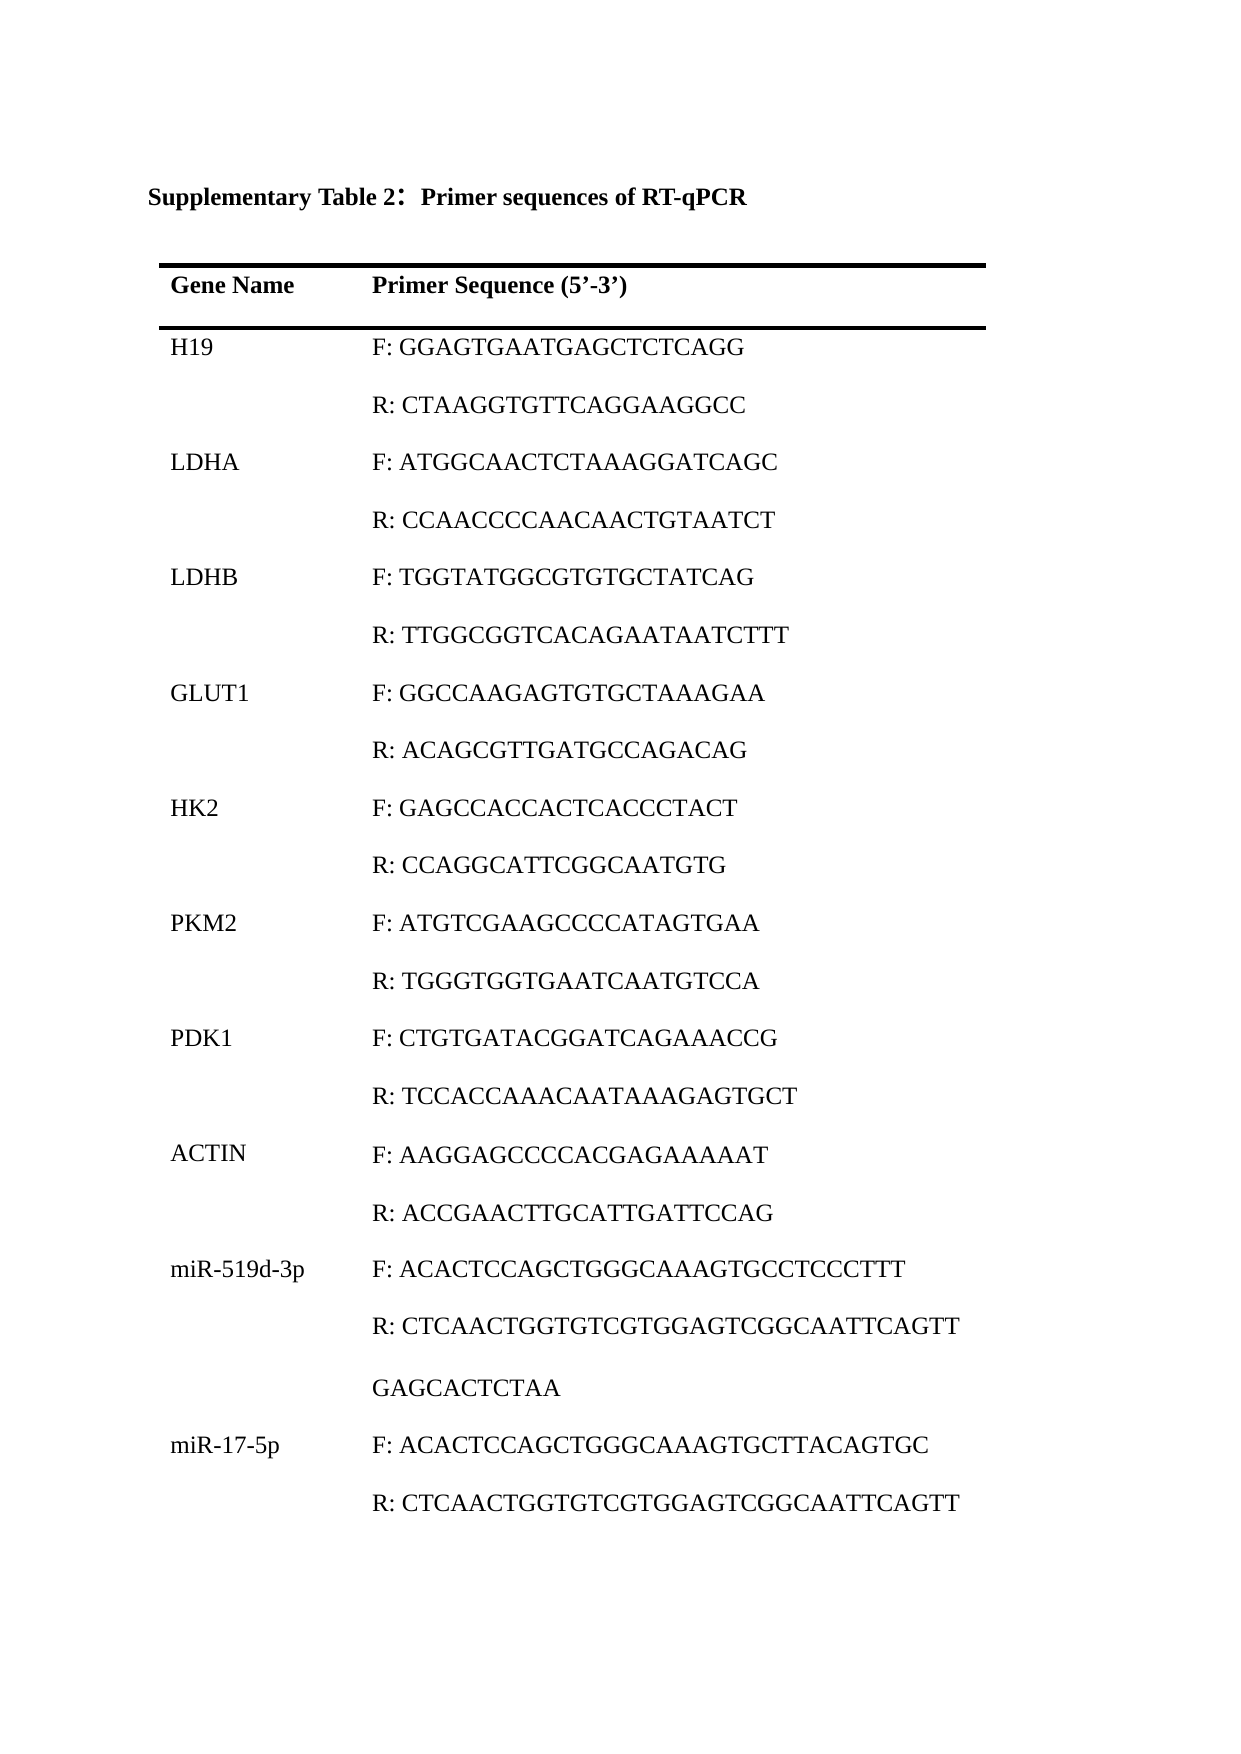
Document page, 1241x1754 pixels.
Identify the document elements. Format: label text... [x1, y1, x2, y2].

table_cell R: ACAGCGTTGATGCCAGACAG [361, 734, 986, 791]
table_cell miR-17-5p [159, 1428, 361, 1543]
table_cell F: ACACTCCAGCTGGGCAAAGTGCCTCCCTTT [361, 1252, 986, 1309]
table_cell F: AAGGAGCCCCACGAGAAAAAT [361, 1137, 986, 1194]
table_cell F: ATGTCGAAGCCCCATAGTGAA [361, 906, 986, 964]
table_cell R: TGGGTGGTGAATCAATGTCCA [361, 964, 986, 1021]
table_cell R: TTGGCGGTCACAGAATAATCTTT [361, 618, 986, 676]
table_cell F: TGGTATGGCGTGTGCTATCAG [361, 561, 986, 618]
table_cell PDK1 [159, 1021, 361, 1137]
table_cell R: CCAGGCATTCGGCAATGTG [361, 849, 986, 906]
table_cell F: GGCCAAGAGTGTGCTAAAGAA [361, 676, 986, 733]
table_cell LDHA [159, 445, 361, 561]
table_cell R: CTCAACTGGTGTCGTGGAGTCGGCAATTCAGTT GAGCACTCTAA [361, 1310, 986, 1428]
table_cell F: ACACTCCAGCTGGGCAAAGTGCTTACAGTGC [361, 1428, 986, 1486]
table_cell GLUT1 [159, 676, 361, 791]
table_cell F: ATGGCAACTCTAAAGGATCAGC [361, 445, 986, 503]
table_cell F: CTGTGATACGGATCAGAAACCG [361, 1021, 986, 1079]
table_cell R: ACCGAACTTGCATTGATTCCAG [361, 1194, 986, 1252]
text Supplementary Table 2：Primer sequences of RT-qPCR [148, 162, 1092, 227]
table_cell HK2 [159, 791, 361, 906]
table_cell ACTIN [159, 1137, 361, 1252]
table_cell PKM2 [159, 906, 361, 1021]
table_cell F: GAGCCACCACTCACCCTACT [361, 791, 986, 849]
table_cell R: TCCACCAAACAATAAAGAGTGCT [361, 1079, 986, 1137]
table_cell miR-519d-3p [159, 1252, 361, 1428]
table_cell R: CCAACCCCAACAACTGTAATCT [361, 503, 986, 561]
table_header Gene Name [159, 268, 361, 326]
table_header Primer Sequence (5’-3’) [361, 268, 986, 326]
table_cell F: GGAGTGAATGAGCTCTCAGG [361, 330, 986, 388]
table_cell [361, 1486, 986, 1543]
table_cell R: CTAAGGTGTTCAGGAAGGCC [361, 388, 986, 445]
table_cell H19 [159, 330, 361, 445]
table_cell LDHB [159, 561, 361, 676]
